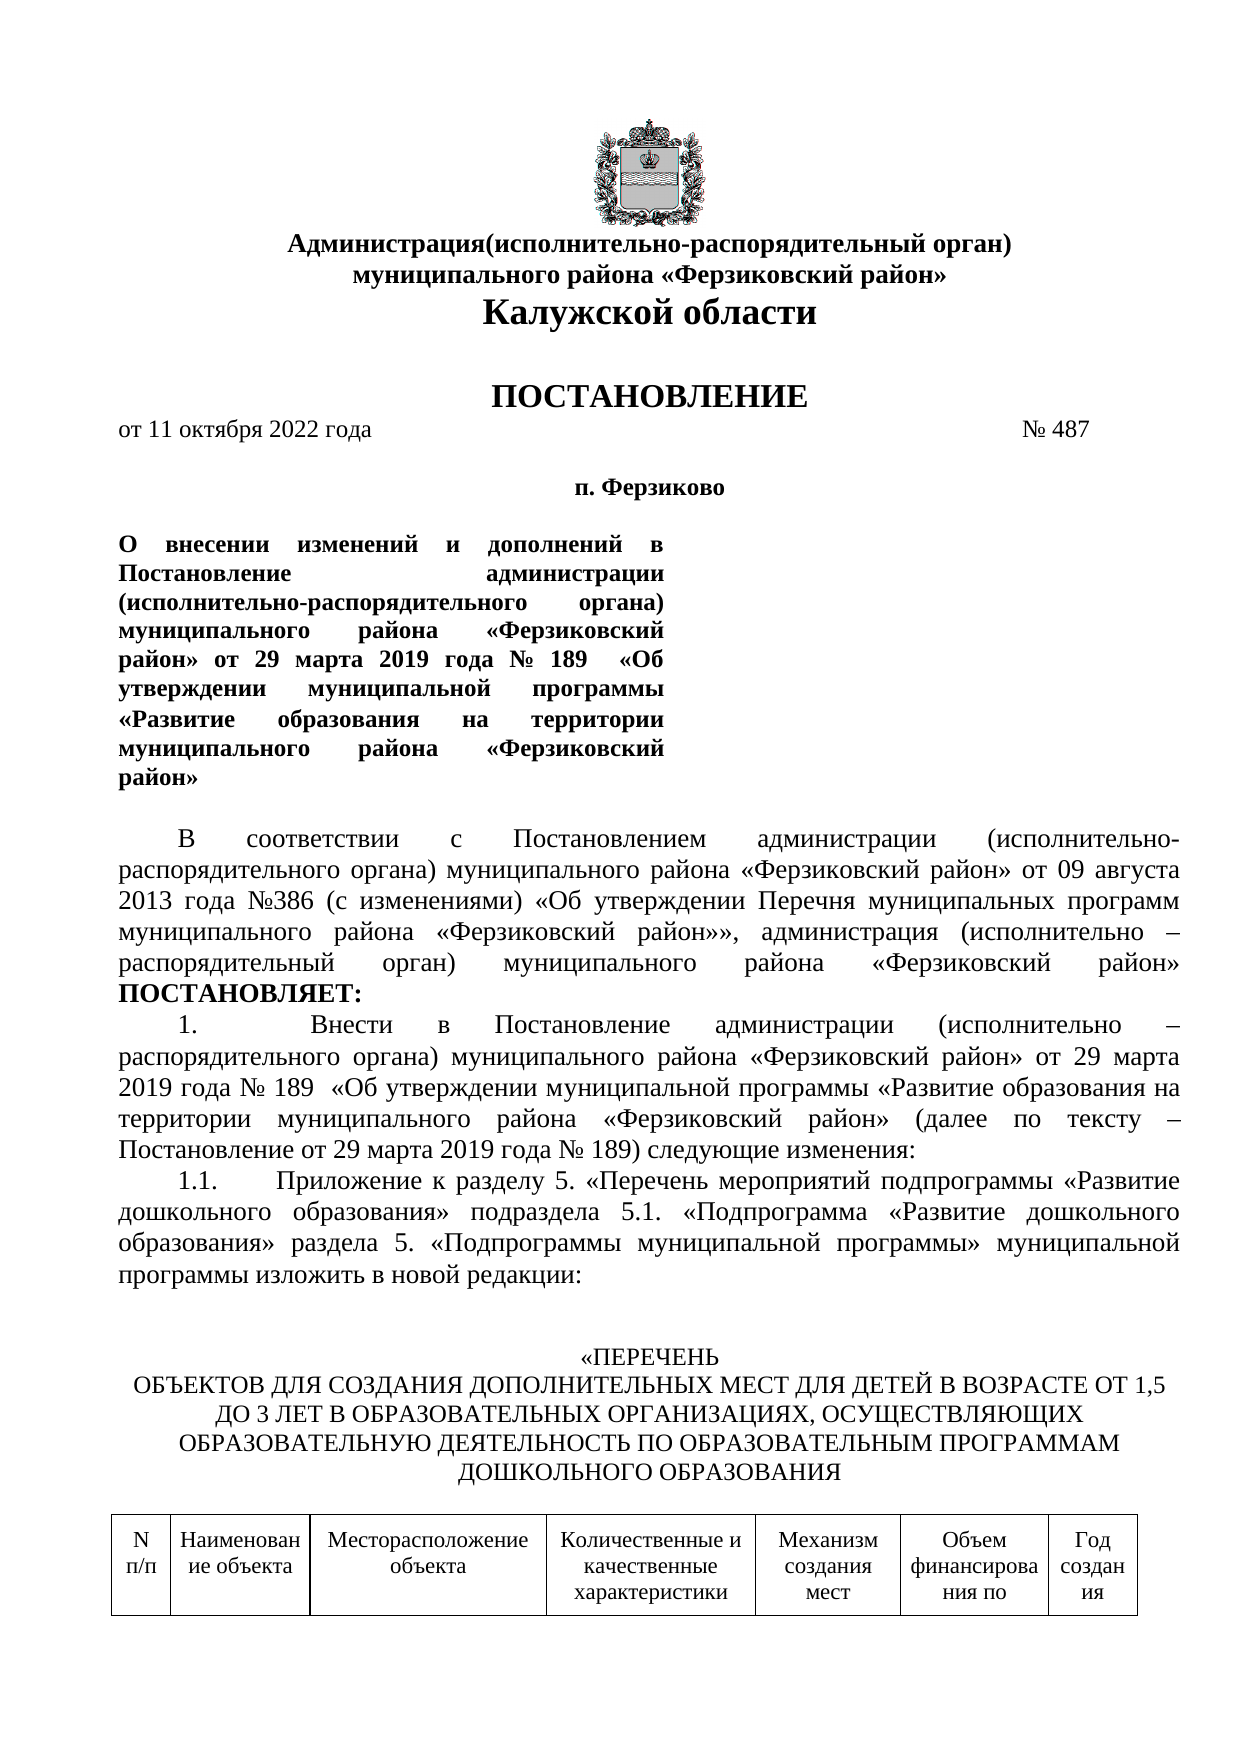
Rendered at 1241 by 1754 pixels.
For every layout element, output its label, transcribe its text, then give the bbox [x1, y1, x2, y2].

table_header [547, 1515, 755, 1615]
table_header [901, 1515, 1048, 1615]
text О внесении изменений и дополнений в Постановление администрации (исполнительно-распорядительного органа) муниципального района «Ферзиковский район» от 29 марта 2019 года № 189 «Об утверждении муниципальной программы «Развитие образования на территории муниципального района «Ферзиковский район» [118, 529, 664, 791]
text В соответствии с Постановлением администрации (исполнительно-распорядительного органа) муниципального района «Ферзиковский район» от 09 августа 2013 года №386 (с изменениями) «Об утверждении Перечня муниципальных программ муниципального района «Ферзиковский район»», администрация (исполнительно – распорядительный орган) муниципального района «Ферзиковский район» ПОСТАНОВЛЯЕТ: [118, 822, 1181, 1008]
text от 11 октября 2022 года № 487 [118, 414, 1181, 443]
text Администрация(исполнительно-распорядительный орган) [118, 227, 1181, 259]
table_header Год создания [1049, 1515, 1137, 1615]
subtitle ПОСТАНОВЛЕНИЕ [118, 376, 1181, 414]
list Внести в Постановление администрации (исполнительно – распорядительного органа) муниципального района «Ферзиковский район» от 29 марта 2019 года № 189 «Об утверждении муниципальной программы «Развитие образования на территории муниципального района «Ферзиковский район» (далее по тексту – Постановление от 29 марта 2019 года № 189) следующие изменения: [118, 1008, 1181, 1164]
table_header N п/п [112, 1515, 170, 1615]
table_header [171, 1515, 309, 1615]
text муниципального района «Ферзиковский район» [118, 259, 1181, 290]
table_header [756, 1515, 900, 1615]
list Приложение к разделу 5. «Перечень мероприятий подпрограммы «Развитие дошкольного образования» подраздела 5.1. «Подпрограмма «Развитие дошкольного образования» раздела 5. «Подпрограммы муниципальной программы» муниципальной программы изложить в новой редакции: [118, 1164, 1181, 1289]
text п. Ферзиково [118, 472, 1181, 501]
picture [593, 118, 706, 228]
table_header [311, 1515, 546, 1615]
text Калужской области [118, 290, 1181, 333]
text ОБЪЕКТОВ ДЛЯ СОЗДАНИЯ ДОПОЛНИТЕЛЬНЫХ МЕСТ ДЛЯ ДЕТЕЙ В ВОЗРАСТЕ ОТ 1,5 ДО 3 ЛЕТ В ОБРАЗОВАТЕЛЬНЫХ ОРГАНИЗАЦИЯХ, ОСУЩЕСТВЛЯЮЩИХ ОБРАЗОВАТЕЛЬНУЮ ДЕЯТЕЛЬНОСТЬ ПО ОБРАЗОВАТЕЛЬНЫМ ПРОГРАММАМ ДОШКОЛЬНОГО ОБРАЗОВАНИЯ [118, 1370, 1181, 1485]
text «ПЕРЕЧЕНЬ [118, 1342, 1181, 1370]
